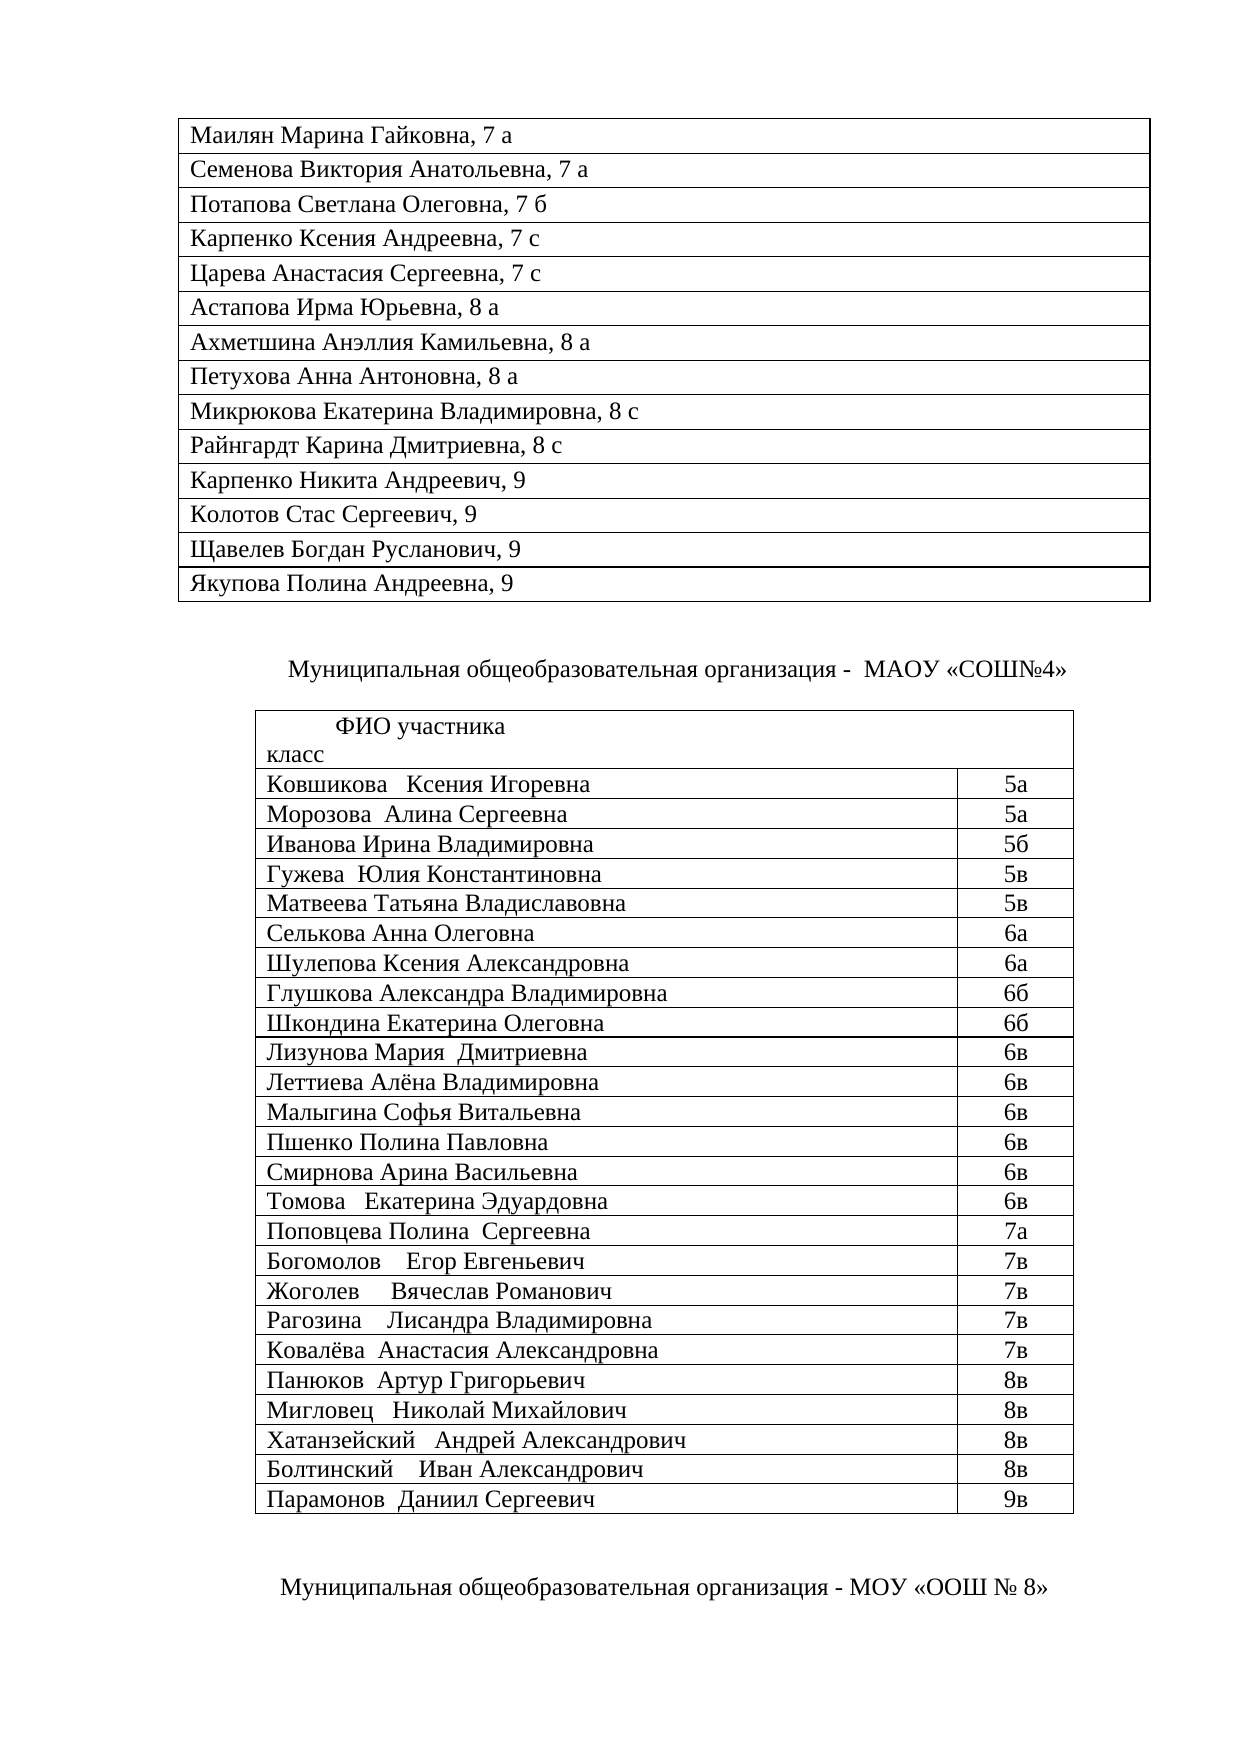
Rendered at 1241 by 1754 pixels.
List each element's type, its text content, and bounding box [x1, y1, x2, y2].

table_cell Мигловец Николай Михайлович [256, 1395, 957, 1424]
table_cell 7в [958, 1335, 1073, 1364]
table_cell Ковшикова Ксения Игоревна [256, 769, 957, 798]
table_cell Парамонов Даниил Сергеевич [256, 1484, 957, 1513]
table_cell Семенова Виктория Анатольевна, 7 а [179, 154, 1149, 187]
table_cell Морозова Алина Сергеевна [256, 799, 957, 828]
table_cell Леттиева Алёна Владимировна [256, 1067, 957, 1096]
table_cell Селькова Анна Олеговна [256, 918, 957, 947]
table_cell 7в [958, 1306, 1073, 1334]
table_cell 5б [958, 829, 1073, 858]
table_cell Матвеева Татьяна Владиславовна [256, 889, 957, 917]
table_cell 5а [958, 769, 1073, 798]
table_cell Щавелев Богдан Русланович, 9 [179, 533, 1149, 566]
table_cell Астапова Ирма Юрьевна, 8 а [179, 292, 1149, 325]
table_cell Панюков Артур Григорьевич [256, 1365, 957, 1394]
table_cell Смирнова Арина Васильевна [256, 1157, 957, 1185]
table_cell 8в [958, 1425, 1073, 1453]
table_cell Карпенко Никита Андреевич, 9 [179, 464, 1149, 497]
table_cell Райнгардт Карина Дмитриевна, 8 с [179, 430, 1149, 463]
table_cell 6в [958, 1186, 1073, 1215]
table_cell 5а [958, 799, 1073, 828]
table_cell Карпенко Ксения Андреевна, 7 с [179, 223, 1149, 256]
table_cell 7в [958, 1276, 1073, 1304]
table_cell 9в [958, 1484, 1073, 1513]
text Муниципальная общеобразовательная организация - МАОУ «СОШ№4» [203, 654, 1152, 683]
table_cell 5в [958, 859, 1073, 887]
table_cell Болтинский Иван Александрович [256, 1455, 957, 1483]
table_cell 7а [958, 1216, 1073, 1245]
table_cell Шулепова Ксения Александровна [256, 948, 957, 977]
table_cell Ахметшина Анэллия Камильевна, 8 а [179, 326, 1149, 359]
table_cell Глушкова Александра Владимировна [256, 978, 957, 1007]
table_cell Микрюкова Екатерина Владимировна, 8 с [179, 395, 1149, 428]
table_cell Гужева Юлия Константиновна [256, 859, 957, 887]
table_cell 8в [958, 1395, 1073, 1424]
table_cell Петухова Анна Антоновна, 8 а [179, 361, 1149, 394]
table_cell 6а [958, 948, 1073, 977]
table_cell Ковалёва Анастасия Александровна [256, 1335, 957, 1364]
table_cell Колотов Стас Сергеевич, 9 [179, 499, 1149, 532]
table_cell Пшенко Полина Павловна [256, 1127, 957, 1156]
table_cell Шкондина Екатерина Олеговна [256, 1008, 957, 1036]
text Муниципальная общеобразовательная организация - МОУ «ООШ № 8» [177, 1572, 1152, 1600]
table_cell Хатанзейский Андрей Александрович [256, 1425, 957, 1453]
table_cell 5в [958, 889, 1073, 917]
table_cell 6в [958, 1157, 1073, 1185]
table_cell Малыгина Софья Витальевна [256, 1097, 957, 1126]
table_header ФИО участника класс [256, 711, 1073, 768]
table_cell 6в [958, 1097, 1073, 1126]
table_cell Рагозина Лисандра Владимировна [256, 1306, 957, 1334]
table_cell Якупова Полина Андреевна, 9 [179, 568, 1149, 601]
table_cell Потапова Светлана Олеговна, 7 б [179, 188, 1149, 222]
table_cell Иванова Ирина Владимировна [256, 829, 957, 858]
table_cell Царева Анастасия Сергеевна, 7 с [179, 257, 1149, 291]
table_cell 8в [958, 1365, 1073, 1394]
table_cell 6б [958, 978, 1073, 1007]
table_cell Жоголев Вячеслав Романович [256, 1276, 957, 1304]
table_cell Богомолов Егор Евгеньевич [256, 1246, 957, 1275]
table_cell 6в [958, 1127, 1073, 1156]
table_cell Маилян Марина Гайковна, 7 а [179, 119, 1149, 153]
table_cell 6а [958, 918, 1073, 947]
table_cell Томова Екатерина Эдуардовна [256, 1186, 957, 1215]
table_cell Поповцева Полина Сергеевна [256, 1216, 957, 1245]
table_cell 6в [958, 1038, 1073, 1066]
table_cell 8в [958, 1455, 1073, 1483]
table_cell 7в [958, 1246, 1073, 1275]
table_cell Лизунова Мария Дмитриевна [256, 1038, 957, 1066]
table_cell 6б [958, 1008, 1073, 1036]
table_cell 6в [958, 1067, 1073, 1096]
